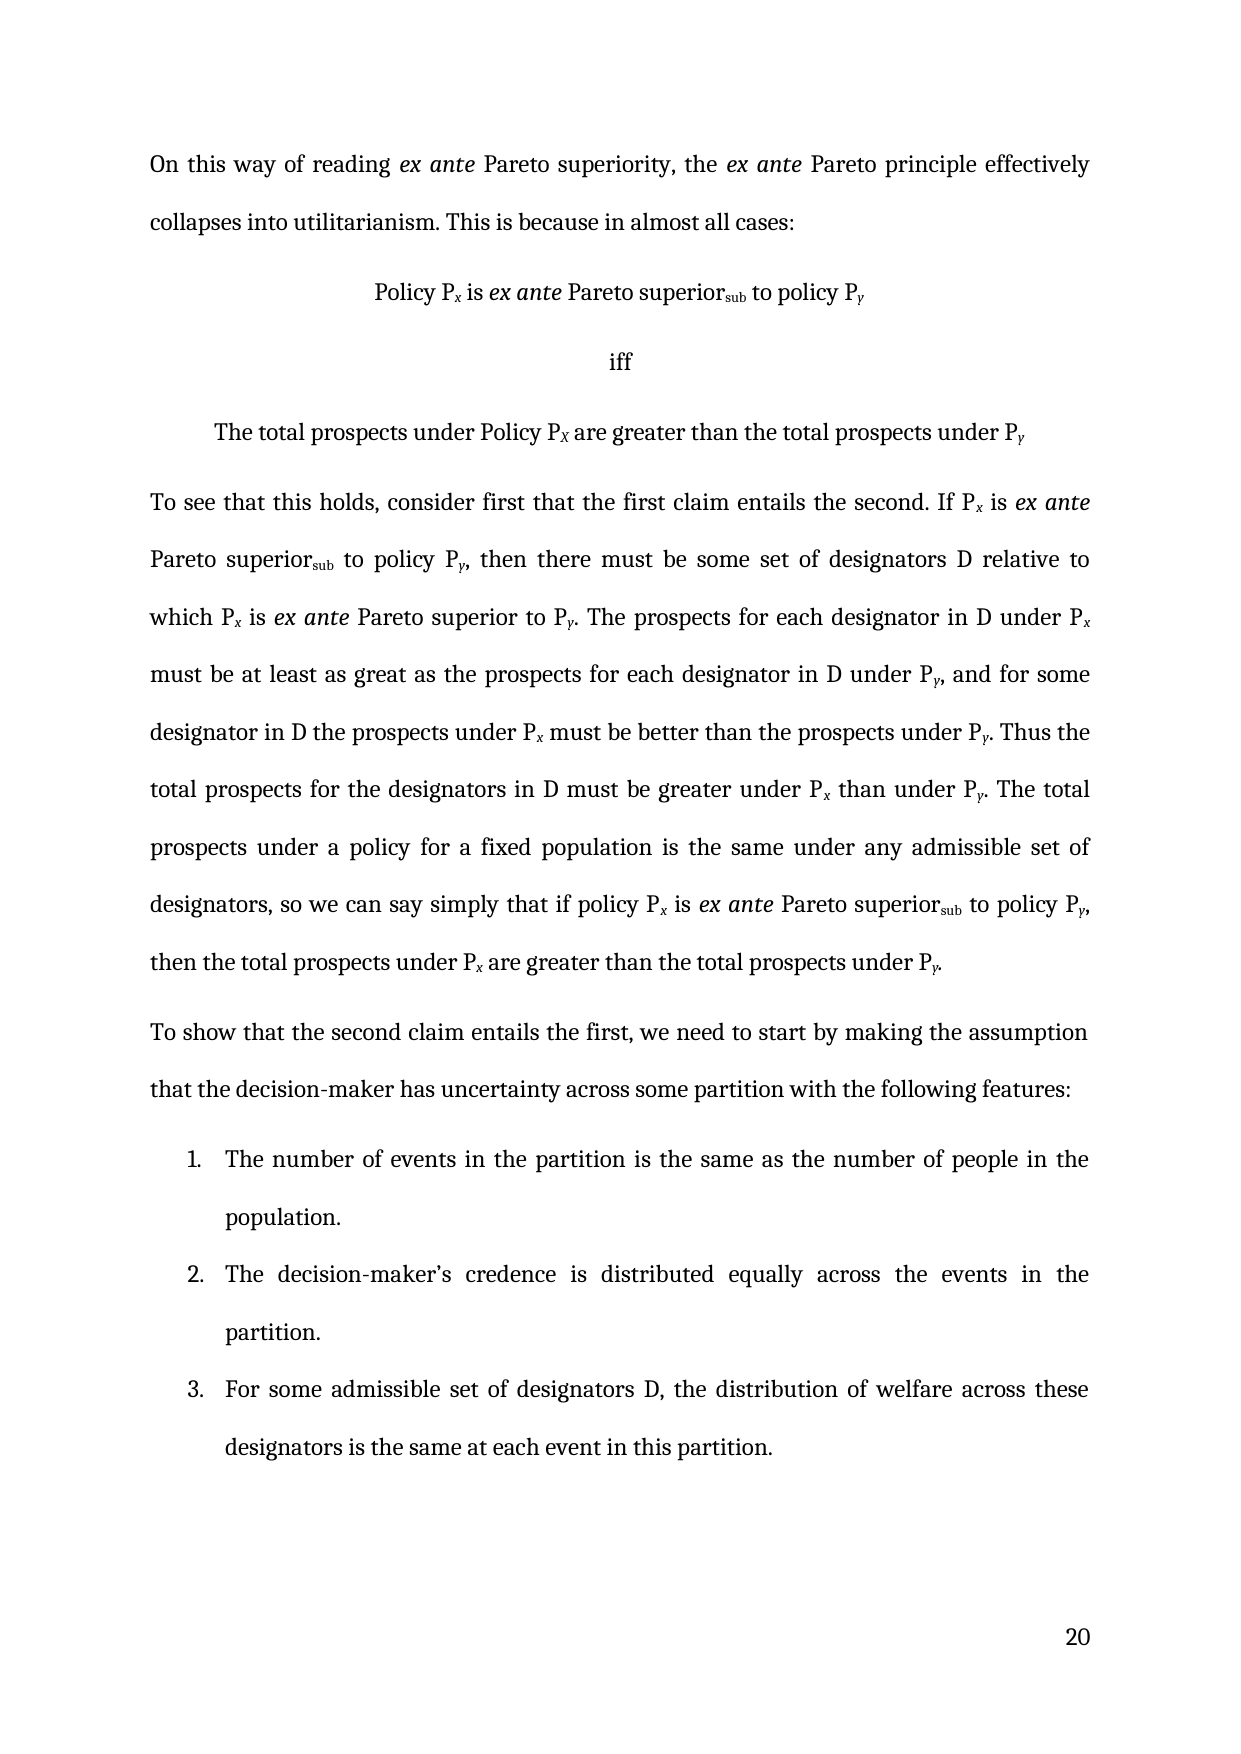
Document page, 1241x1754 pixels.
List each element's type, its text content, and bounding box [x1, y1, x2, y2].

text Policy Px is ex ante Pareto superiorsub to policy Py [150, 277, 1090, 306]
text To show that the second claim entails the first, we need to start by making the assumption that the decision-maker has uncertainty across some partition with the following features: [150, 1017, 1090, 1104]
text To see that this holds, consider first that the first claim entails the second. If Px is ex ante Pareto superiorsub to policy Py, then there must be some set of designators D relative to which Px is ex ante Pareto superior to Py. The prospects for each designator in D under Px must be at least as great as the prospects for each designator in D under Py, and for some designator in D the prospects under Px must be better than the prospects under Py. Thus the total prospects for the designators in D must be greater under Px than under Py. The total prospects under a policy for a fixed population is the same under any admissible set of designators, so we can say simply that if policy Px is ex ante Pareto superiorsub to policy Py, then the total prospects under Px are greater than the total prospects under Py. [150, 487, 1090, 976]
text The total prospects under Policy PX are greater than the total prospects under Py [150, 417, 1090, 446]
text iff [150, 347, 1090, 376]
list For some admissible set of designators D, the distribution of welfare across these designators is the same at each event in this partition. [187, 1375, 1090, 1461]
text On this way of reading ex ante Pareto superiority, the ex ante Pareto principle effectively collapses into utilitarianism. This is because in almost all cases: [150, 150, 1090, 236]
list The number of events in the partition is the same as the number of people in the population. [187, 1145, 1090, 1231]
list The decision-maker’s credence is distributed equally across the events in the partition. [187, 1260, 1090, 1346]
